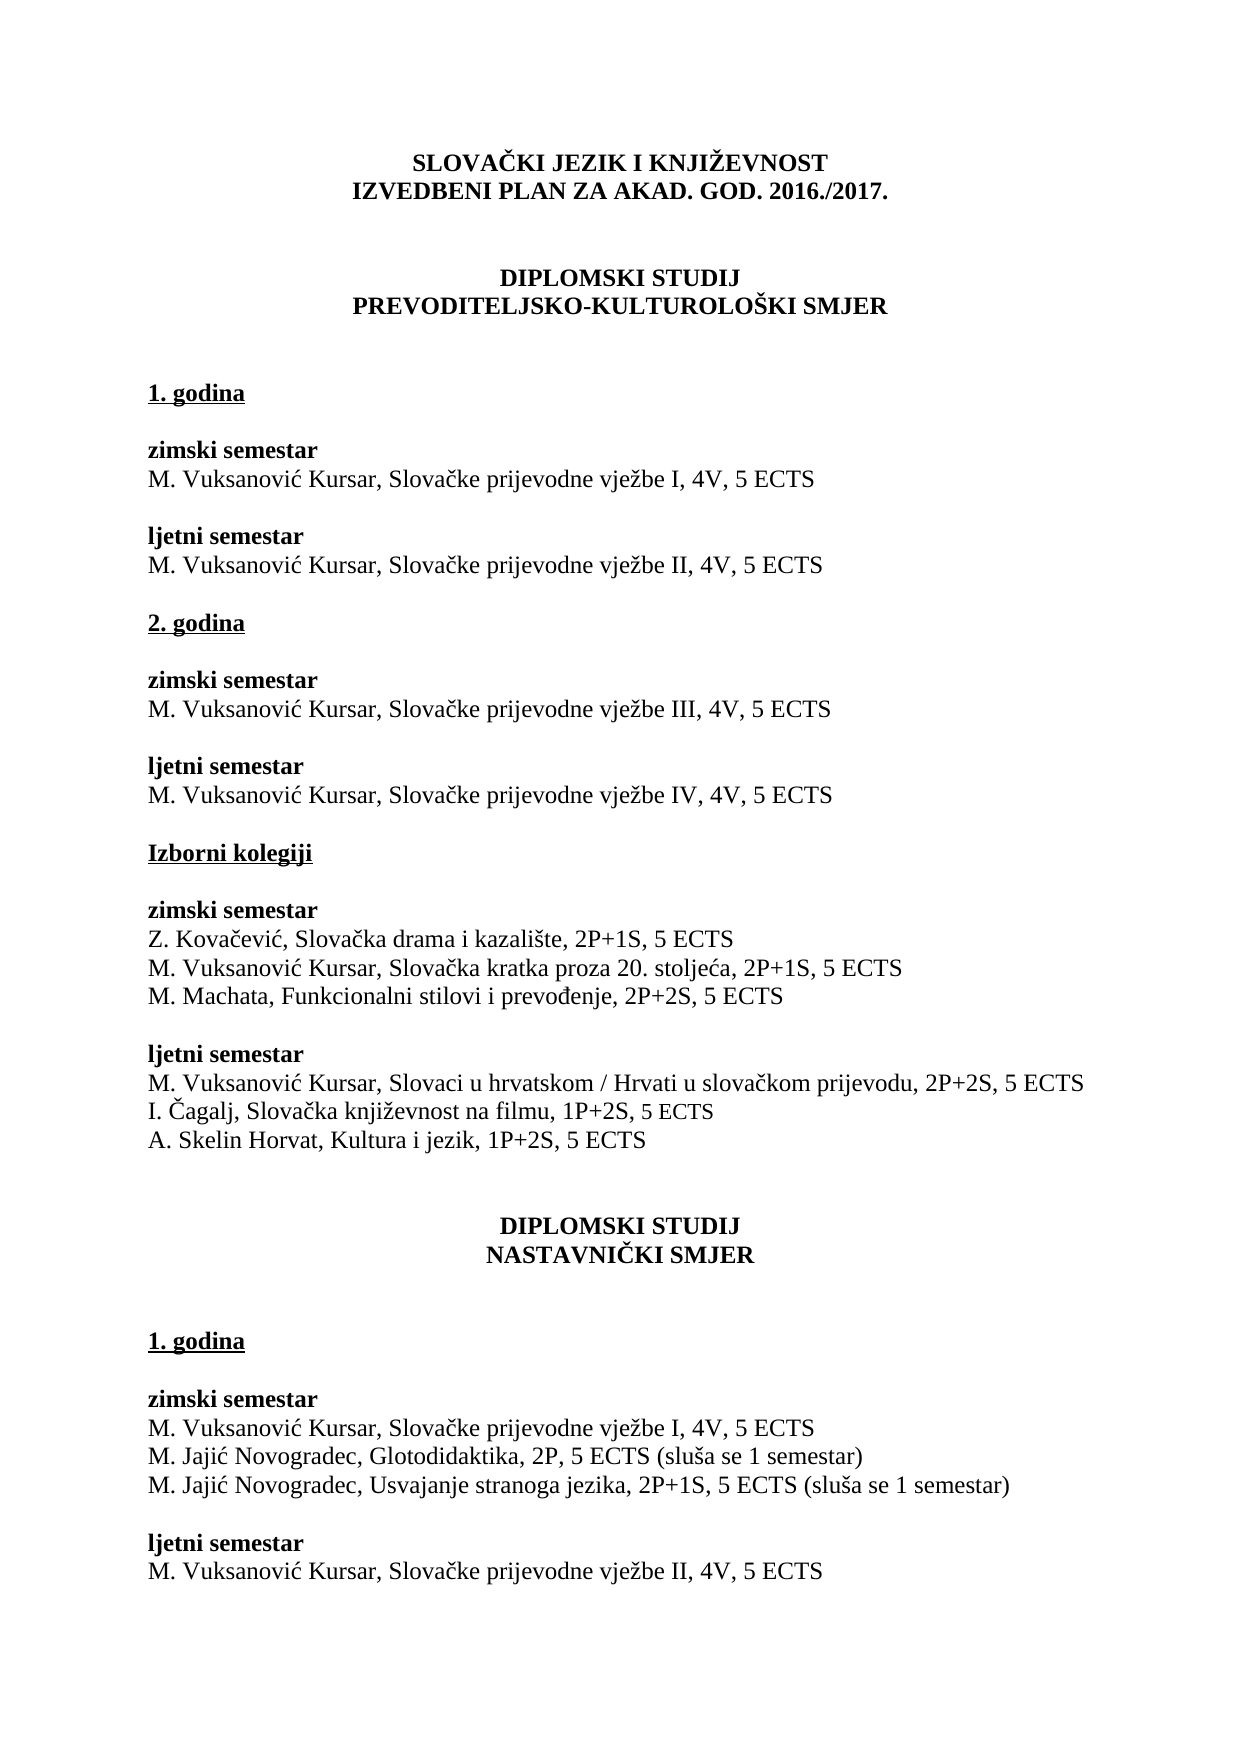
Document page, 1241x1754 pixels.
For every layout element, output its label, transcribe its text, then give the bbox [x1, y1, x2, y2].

text zimski semestar [148, 665, 1093, 694]
text M. Jajić Novogradec, Glotodidaktika, 2P, 5 ECTS (sluša se 1 semestar) [148, 1441, 1093, 1470]
text M. Vuksanović Kursar, Slovačke prijevodne vježbe II, 4V, 5 ECTS [148, 550, 1093, 579]
text Z. Kovačević, Slovačka drama i kazalište, 2P+1S, 5 ECTS [148, 924, 1093, 953]
text M. Vuksanović Kursar, Slovačke prijevodne vježbe IV, 4V, 5 ECTS [148, 780, 1093, 809]
text M. Vuksanović Kursar, Slovačke prijevodne vježbe II, 4V, 5 ECTS [148, 1556, 1093, 1585]
text zimski semestar [148, 1384, 1093, 1413]
text 1. godina [148, 1326, 1093, 1355]
text SLOVAČKI JEZIK I KNJIŽEVNOST [148, 148, 1093, 176]
text 2. godina [148, 608, 1093, 636]
text DIPLOMSKI STUDIJ [148, 263, 1093, 291]
text M. Jajić Novogradec, Usvajanje stranoga jezika, 2P+1S, 5 ECTS (sluša se 1 semestar) [148, 1470, 1093, 1499]
text 1. godina [148, 378, 1093, 406]
text M. Vuksanović Kursar, Slovačka kratka proza 20. stoljeća, 2P+1S, 5 ECTS [148, 953, 1093, 981]
text M. Vuksanović Kursar, Slovačke prijevodne vježbe I, 4V, 5 ECTS [148, 1413, 1093, 1441]
text DIPLOMSKI STUDIJ [148, 1211, 1093, 1240]
text ljetni semestar [148, 751, 1093, 780]
text ljetni semestar [148, 1039, 1093, 1068]
text I. Čagalj, Slovačka književnost na filmu, 1P+2S, 5 ECTS [148, 1096, 1093, 1125]
text ljetni semestar [148, 521, 1093, 550]
text zimski semestar [148, 435, 1093, 464]
text NASTAVNIČKI SMJER [148, 1240, 1093, 1269]
text M. Vuksanović Kursar, Slovaci u hrvatskom / Hrvati u slovačkom prijevodu, 2P+2S, 5 ECTS [148, 1068, 1093, 1096]
text Izborni kolegiji [148, 838, 1093, 866]
text M. Machata, Funkcionalni stilovi i prevođenje, 2P+2S, 5 ECTS [148, 981, 1093, 1010]
text zimski semestar [148, 895, 1093, 924]
text A. Skelin Horvat, Kultura i jezik, 1P+2S, 5 ECTS [148, 1125, 1093, 1154]
text ljetni semestar [148, 1528, 1093, 1556]
text PREVODITELJSKO-KULTUROLOŠKI SMJER [148, 291, 1093, 320]
text M. Vuksanović Kursar, Slovačke prijevodne vježbe I, 4V, 5 ECTS [148, 464, 1093, 493]
text M. Vuksanović Kursar, Slovačke prijevodne vježbe III, 4V, 5 ECTS [148, 694, 1093, 723]
text IZVEDBENI ZA AKAD. GOD. 2016./2017. [148, 176, 1093, 205]
